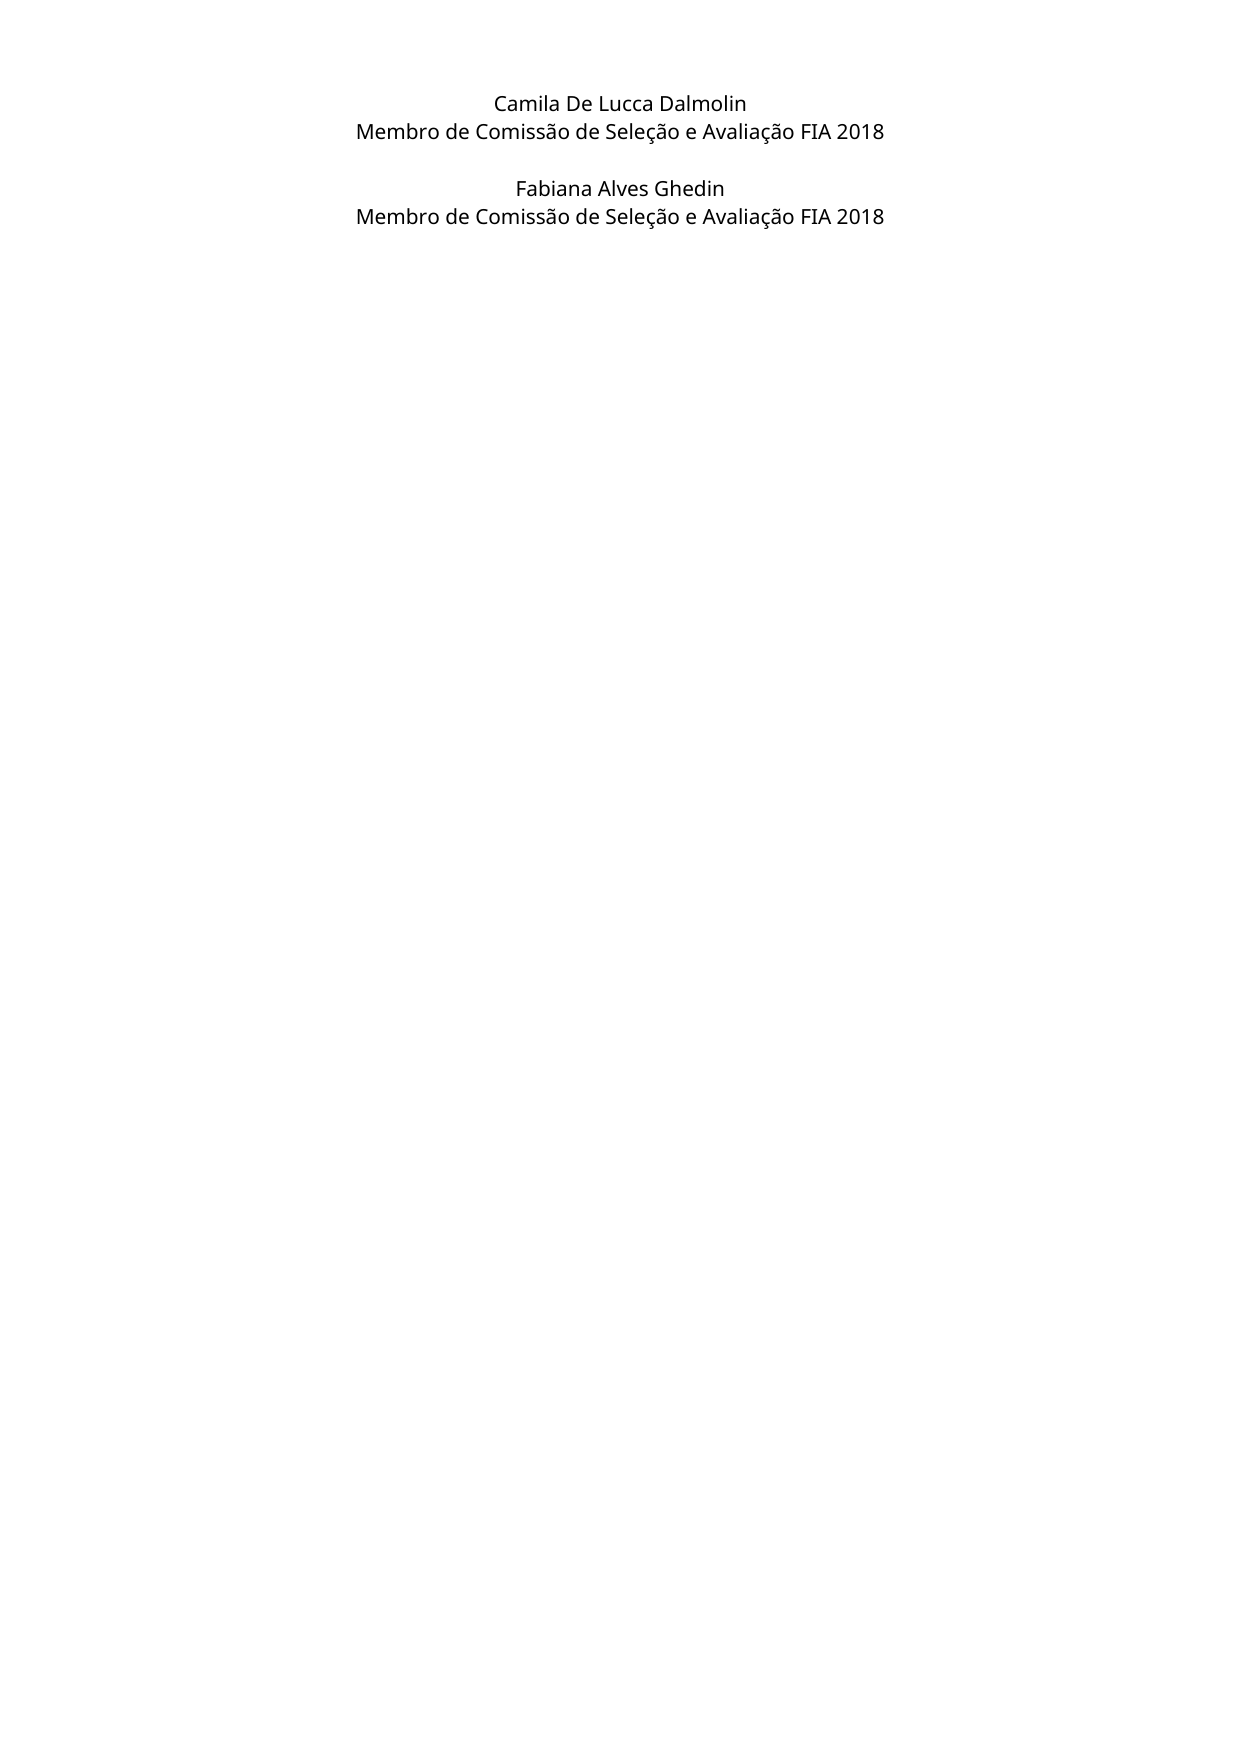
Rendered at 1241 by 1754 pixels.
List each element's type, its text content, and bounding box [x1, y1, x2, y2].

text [89, 117, 1152, 146]
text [89, 202, 1152, 231]
text Fabiana Alves Ghedin [89, 174, 1152, 202]
text Camila De Lucca Dalmolin [89, 89, 1152, 117]
